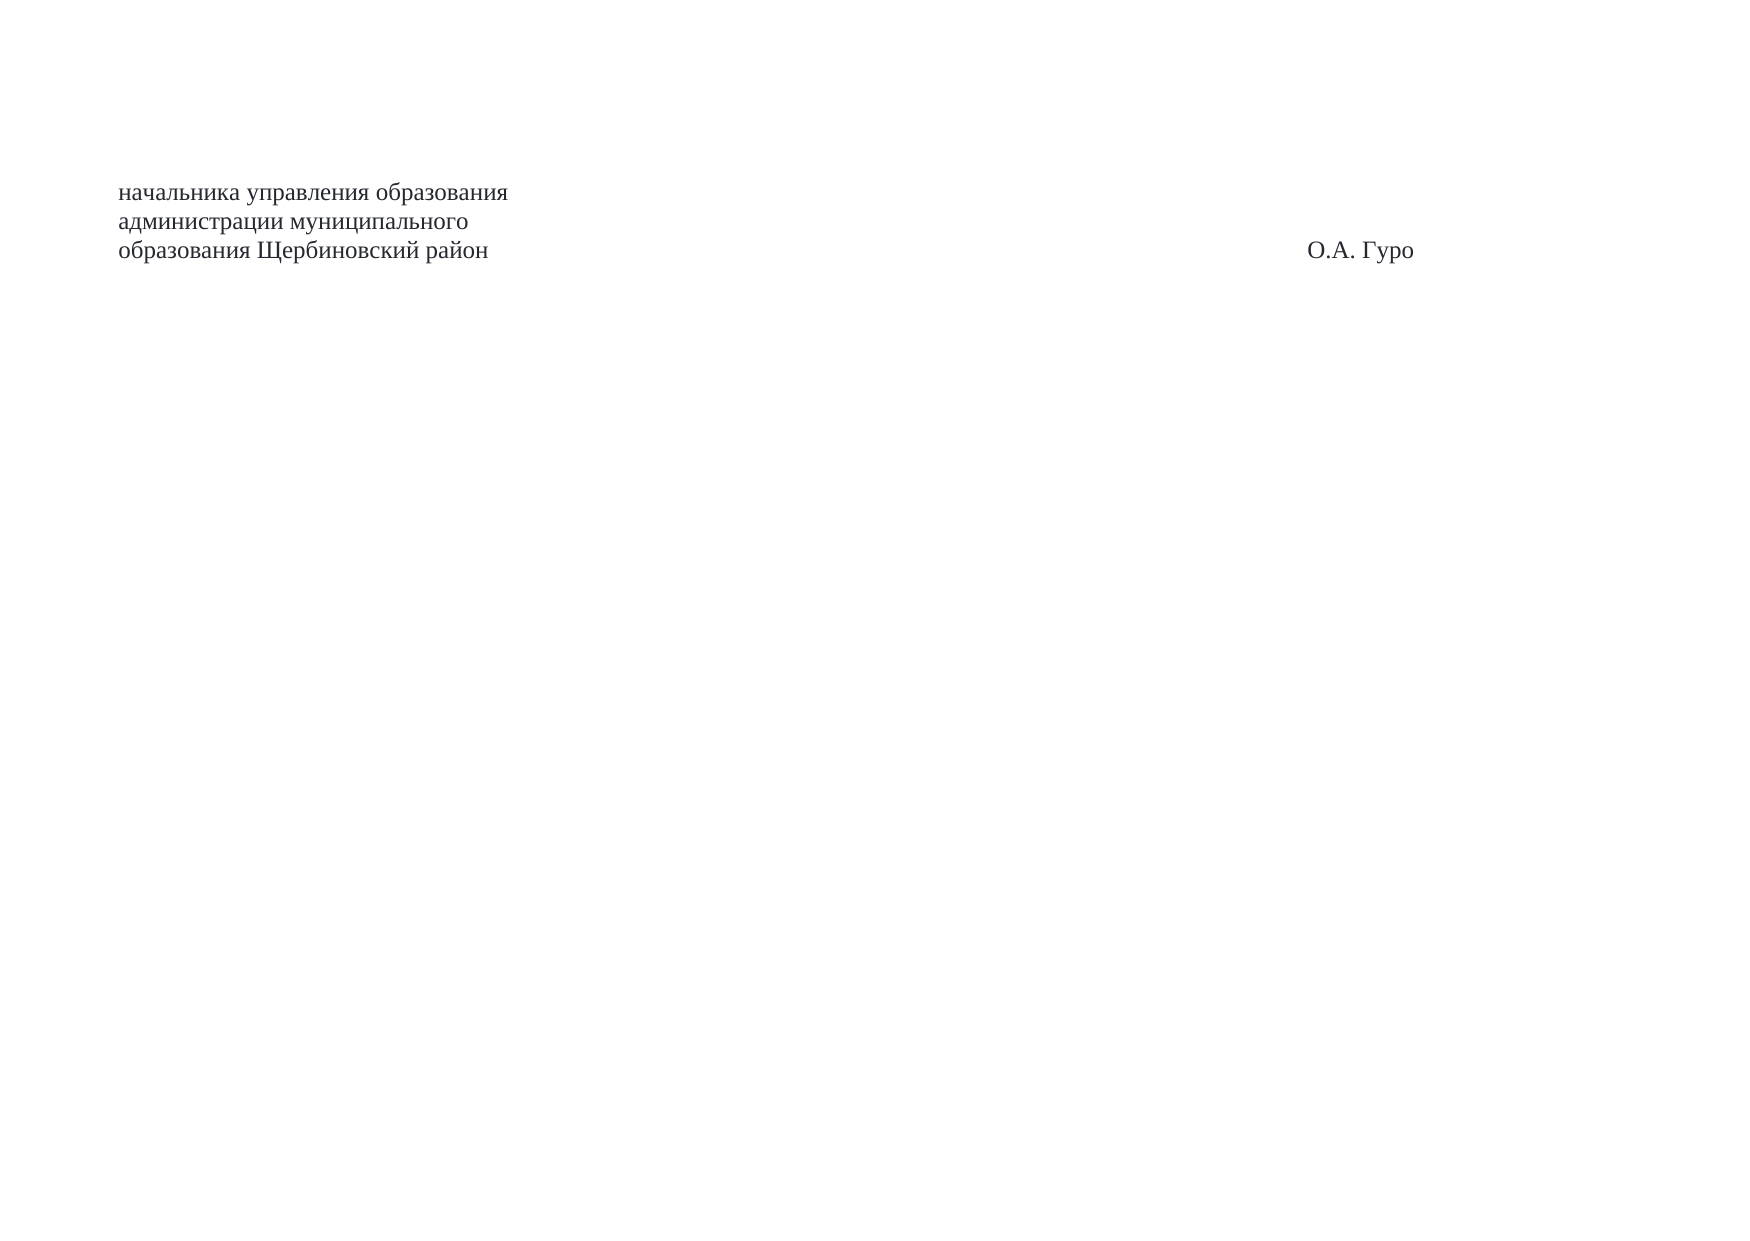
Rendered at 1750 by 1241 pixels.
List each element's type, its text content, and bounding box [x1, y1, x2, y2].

text начальника управления образования [118, 177, 1632, 206]
text образования Щербиновский район О.А. Гуро [118, 235, 1632, 263]
text администрации муниципального [118, 206, 1632, 235]
